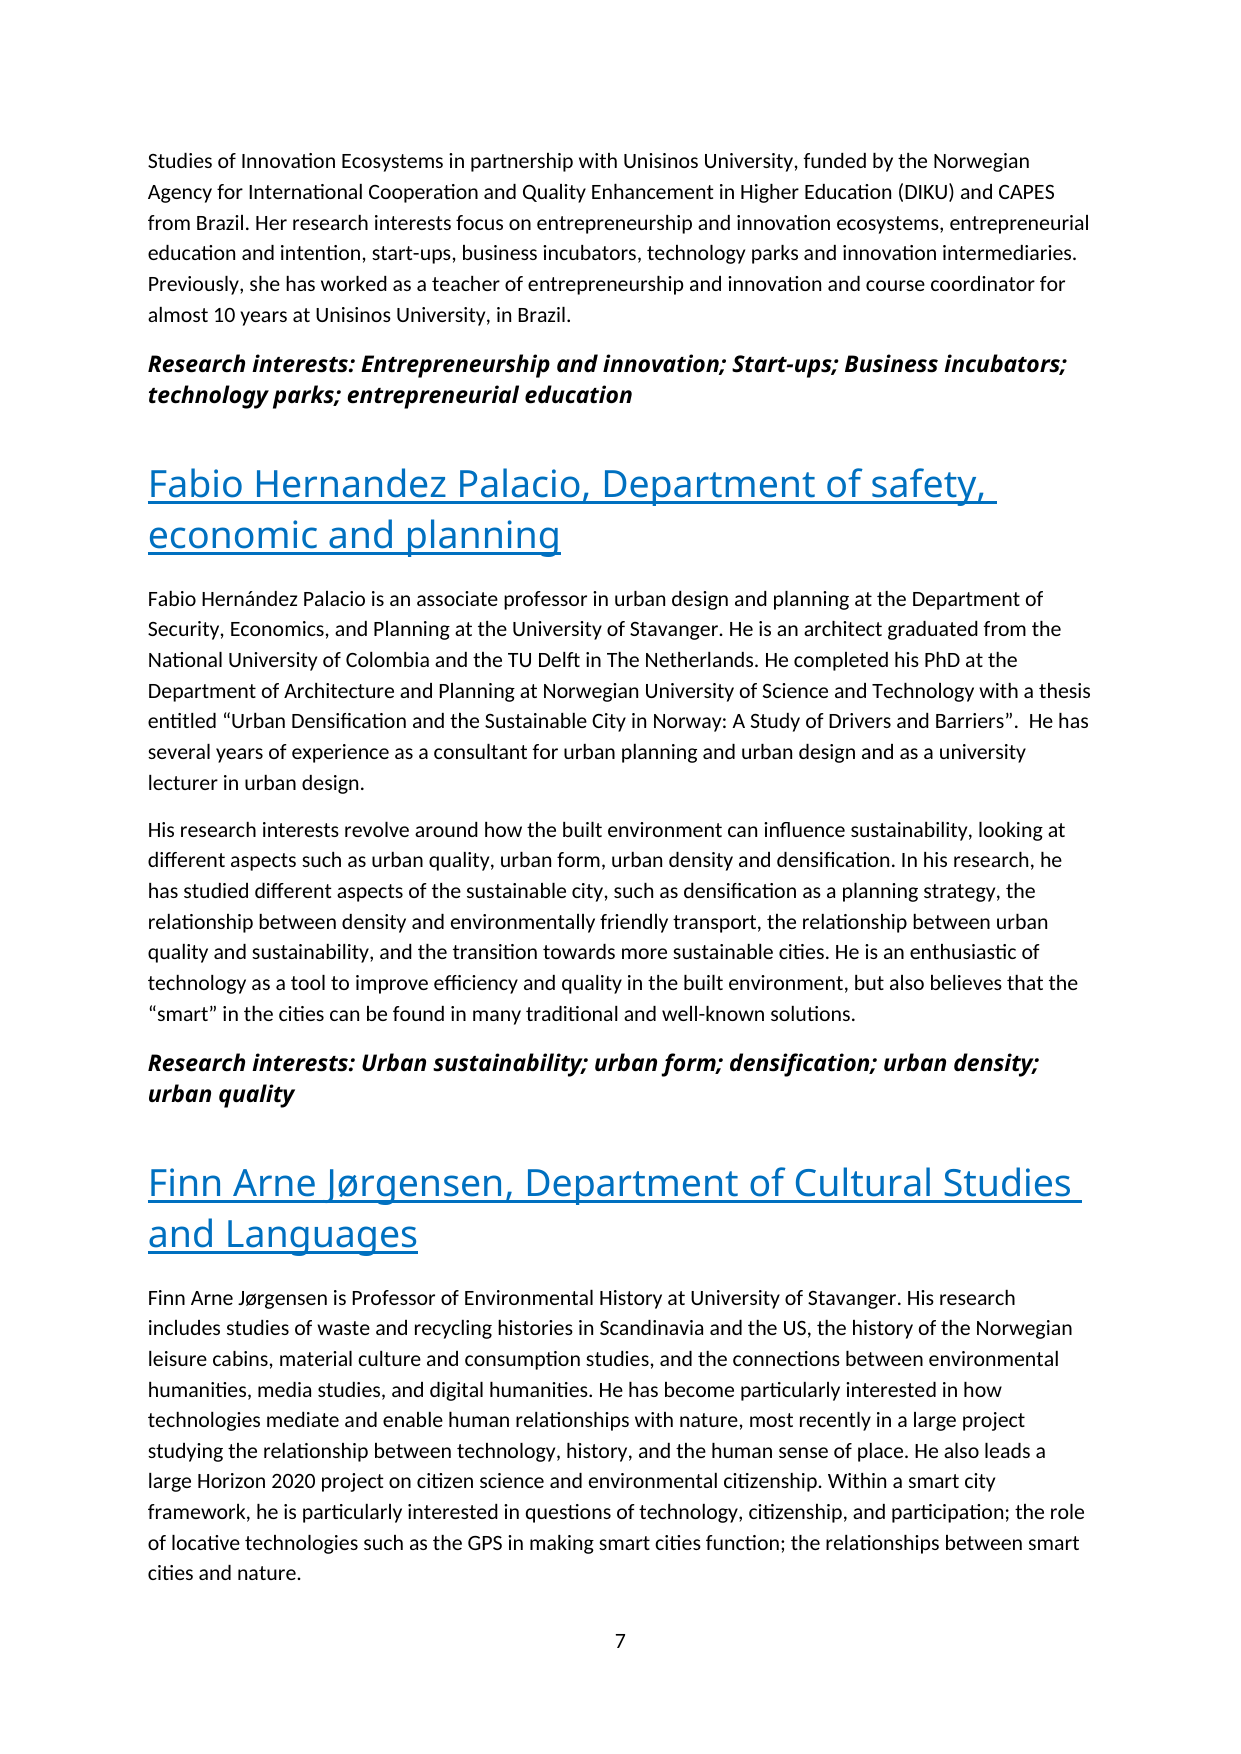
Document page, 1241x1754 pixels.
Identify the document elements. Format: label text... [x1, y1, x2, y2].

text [148, 148, 1093, 327]
subtitle Research interests: Urban sustainability; urban form; densification; urban density; urban quality [148, 1047, 1093, 1109]
subtitle Fabio Hernandez Palacio, Department of safety, economic and planning [148, 458, 1093, 560]
text His research interests revolve around how the built environment can influence sustainability, looking at different aspects such as urban quality, urban form, urban density and densification. In his research, he has studied different aspects of the sustainable city, such as densification as a planning strategy, the relationship between density and environmentally friendly transport, the relationship between urban quality and sustainability, and the transition towards more sustainable cities. He is an enthusiastic of technology as a tool to improve efficiency and quality in the built environment, but also believes that the “smart” in the cities can be found in many traditional and well-known solutions. [148, 816, 1093, 1026]
text Finn Arne Jørgensen is Professor of Environmental History at University of Stavanger. His research includes studies of waste and recycling histories in Scandinavia and the US, the history of the Norwegian leisure cabins, material culture and consumption studies, and the connections between environmental humanities, media studies, and digital humanities. He has become particularly interested in how technologies mediate and enable human relationships with nature, most recently in a large project studying the relationship between technology, history, and the human sense of place. He also leads a large Horizon 2020 project on citizen science and environmental citizenship. Within a smart city framework, he is particularly interested in questions of technology, citizenship, and participation; the role of locative technologies such as the GPS in making smart cities function; the relationships between smart cities and nature. [148, 1284, 1093, 1586]
subtitle Finn Arne Jørgensen, Department of Cultural Studies and Languages [148, 1157, 1093, 1259]
text Fabio Hernández Palacio is an associate professor in urban design and planning at the Department of Security, Economics, and Planning at the University of Stavanger. He is an architect graduated from the National University of Colombia and the TU Delft in The Netherlands. He completed his PhD at the Department of Architecture and Planning at Norwegian University of Science and Technology with a thesis entitled “Urban Densification and the Sustainable City in Norway: A Study of Drivers and Barriers”. He has several years of experience as a consultant for urban planning and urban design and as a university lecturer in urban design. [148, 585, 1093, 795]
subtitle Research interests: Entrepreneurship and innovation; Start-ups; Business incubators; technology parks; entrepreneurial education [148, 348, 1093, 411]
